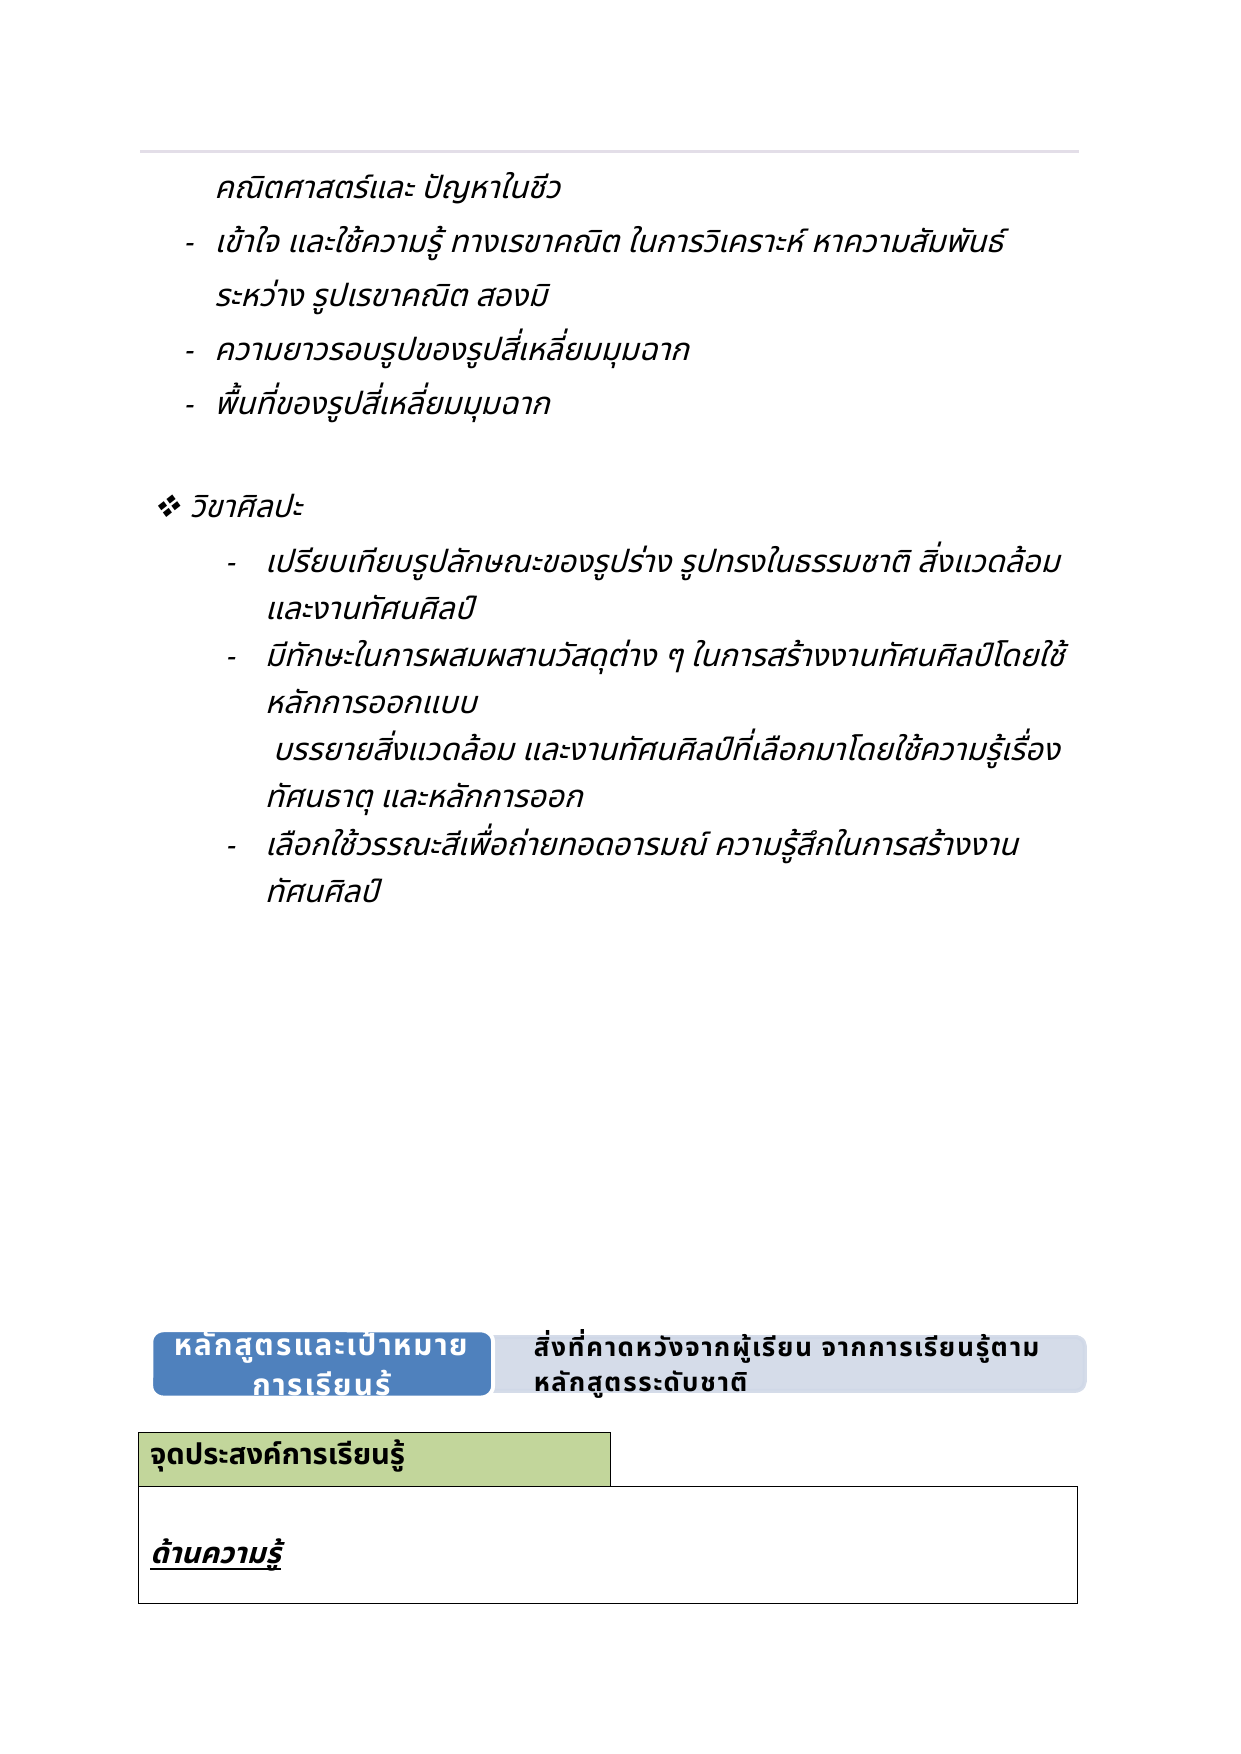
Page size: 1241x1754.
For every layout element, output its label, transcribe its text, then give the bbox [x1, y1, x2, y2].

table_header จุดประสงค์การเรียนรู้ [139, 1433, 610, 1486]
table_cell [139, 1487, 1077, 1603]
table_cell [140, 153, 1079, 1079]
